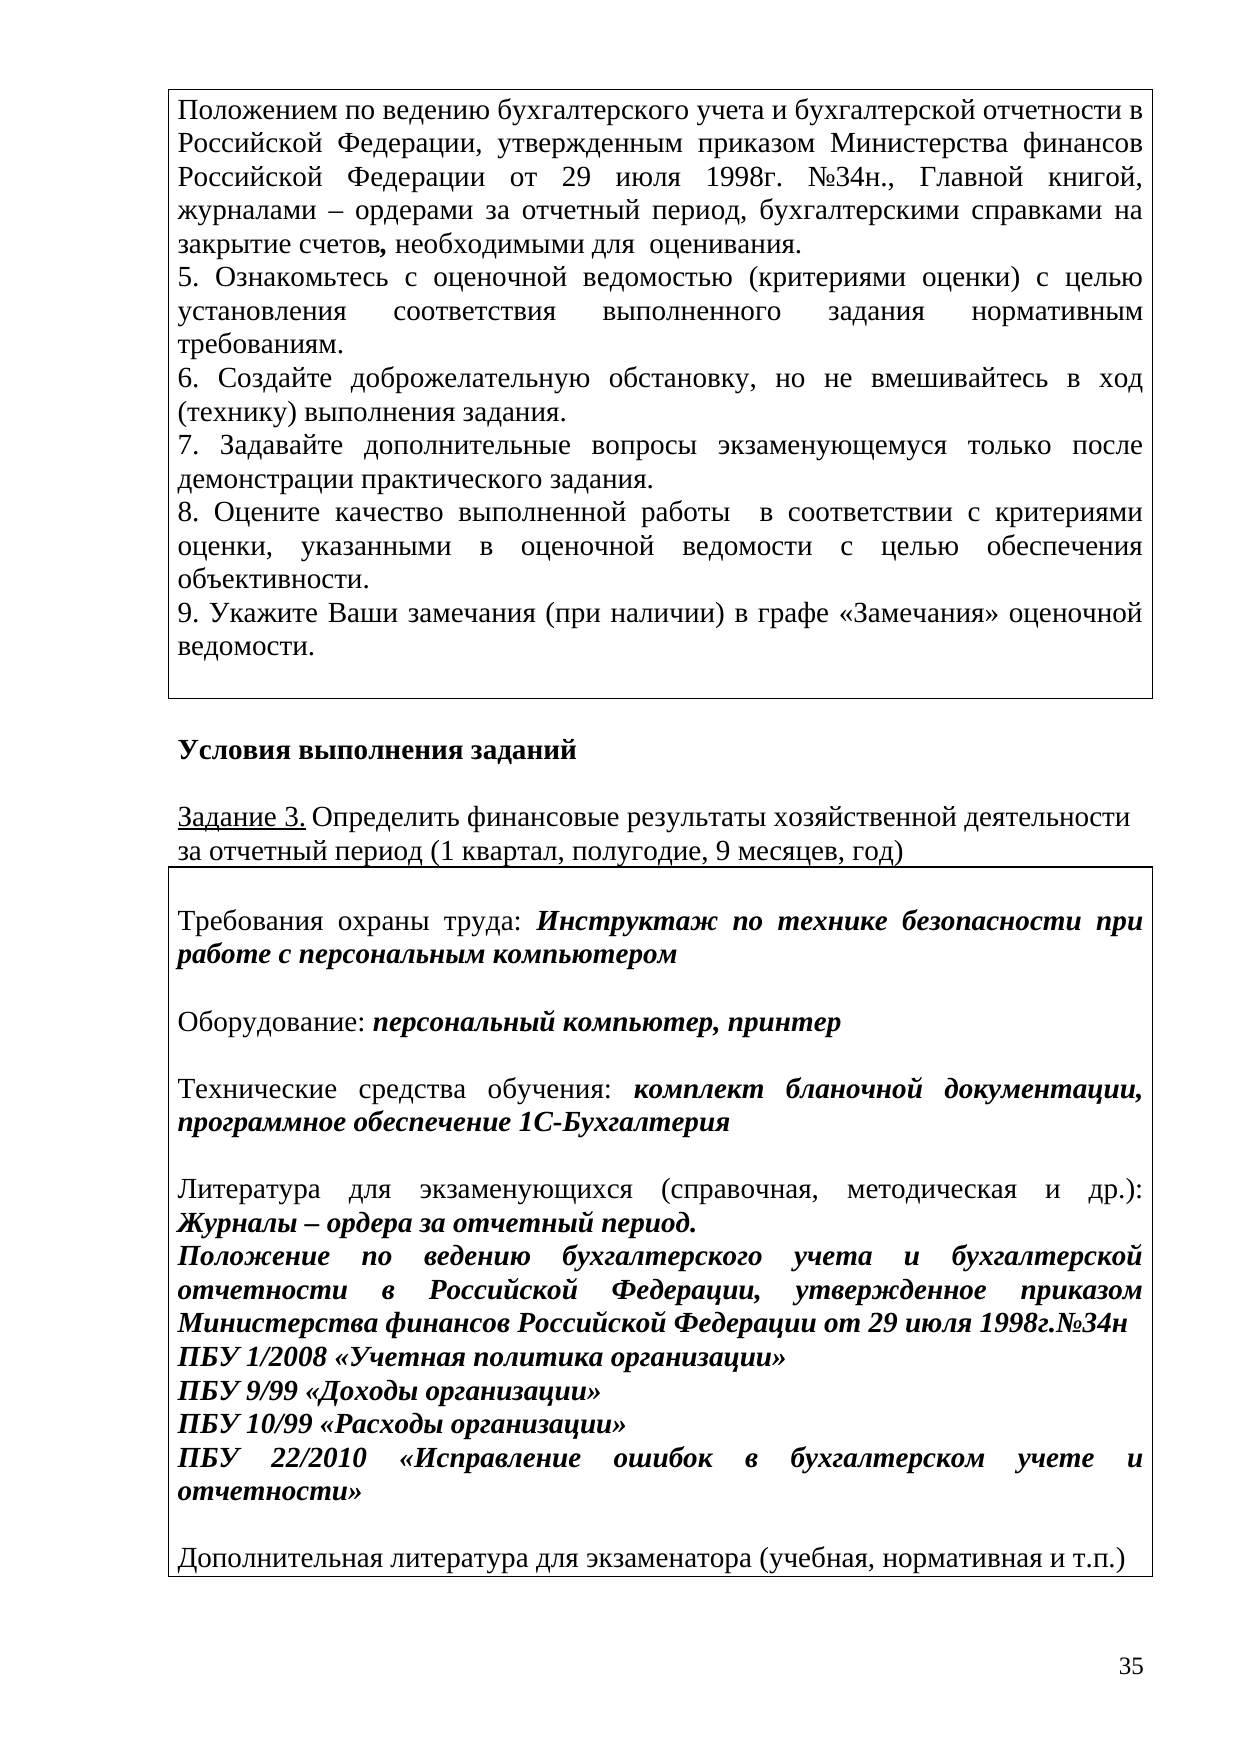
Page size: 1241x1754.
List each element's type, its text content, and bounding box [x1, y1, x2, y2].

text Технические средства обучения: комплект бланочной документации, программное обеспечение 1С-Бухгалтерия [177, 1071, 1144, 1138]
text 7. Задавайте дополнительные вопросы экзаменующемуся только после демонстрации практического задания. [177, 427, 1144, 494]
text Задание 3. Определить финансовые результаты хозяйственной деятельности за отчетный период (1 квартал, полугодие, 9 месяцев, год) [177, 799, 1144, 866]
text Условия выполнения заданий [177, 732, 1144, 766]
text Требования охраны труда: Инструктаж по технике безопасности при работе с персональным компьютером [177, 903, 1144, 970]
text 8. Оцените качество выполненной работы в соответствии с критериями оценки, указанными в оценочной ведомости с целью обеспечения объективности. [177, 494, 1144, 595]
text 9. Укажите Ваши замечания (при наличии) в графе «Замечания» оценочной ведомости. [177, 595, 1144, 662]
text ПБУ 22/2010 «Исправление ошибок в бухгалтерском учете и отчетности» [177, 1440, 1144, 1507]
text Положением по ведению бухгалтерского учета и бухгалтерской отчетности в Российской Федерации, утвержденным приказом Министерства финансов Российской Федерации от 29 июля 1998г. №34н., Главной книгой, журналами – ордерами за отчетный период, бухгалтерскими справками на закрытие счетов, необходимыми для оценивания. [169, 90, 1152, 259]
text ПБУ 10/99 «Расходы организации» [177, 1406, 1144, 1440]
text Дополнительная литература для экзаменатора (учебная, нормативная и т.п.) [169, 1537, 1152, 1576]
text 5. Ознакомьтесь с оценочной ведомостью (критериями оценки) с целью установления соответствия выполненного задания нормативным требованиям. [177, 259, 1144, 360]
text Литература для экзаменующихся (справочная, методическая и др.): Журналы – ордера за отчетный период. [177, 1171, 1144, 1238]
text 6. Создайте доброжелательную обстановку, но не вмешивайтесь в ход (технику) выполнения задания. [177, 360, 1144, 427]
text Положение по ведению бухгалтерского учета и бухгалтерской отчетности в Российской Федерации, утвержденное приказом Министерства финансов Российской Федерации от 29 июля 1998г.№34н [177, 1238, 1144, 1339]
text ПБУ 9/99 «Доходы организации» [177, 1373, 1144, 1406]
text ПБУ 1/2008 «Учетная политика организации» [177, 1339, 1144, 1373]
text Оборудование: персональный компьютер, принтер [177, 1004, 1144, 1037]
